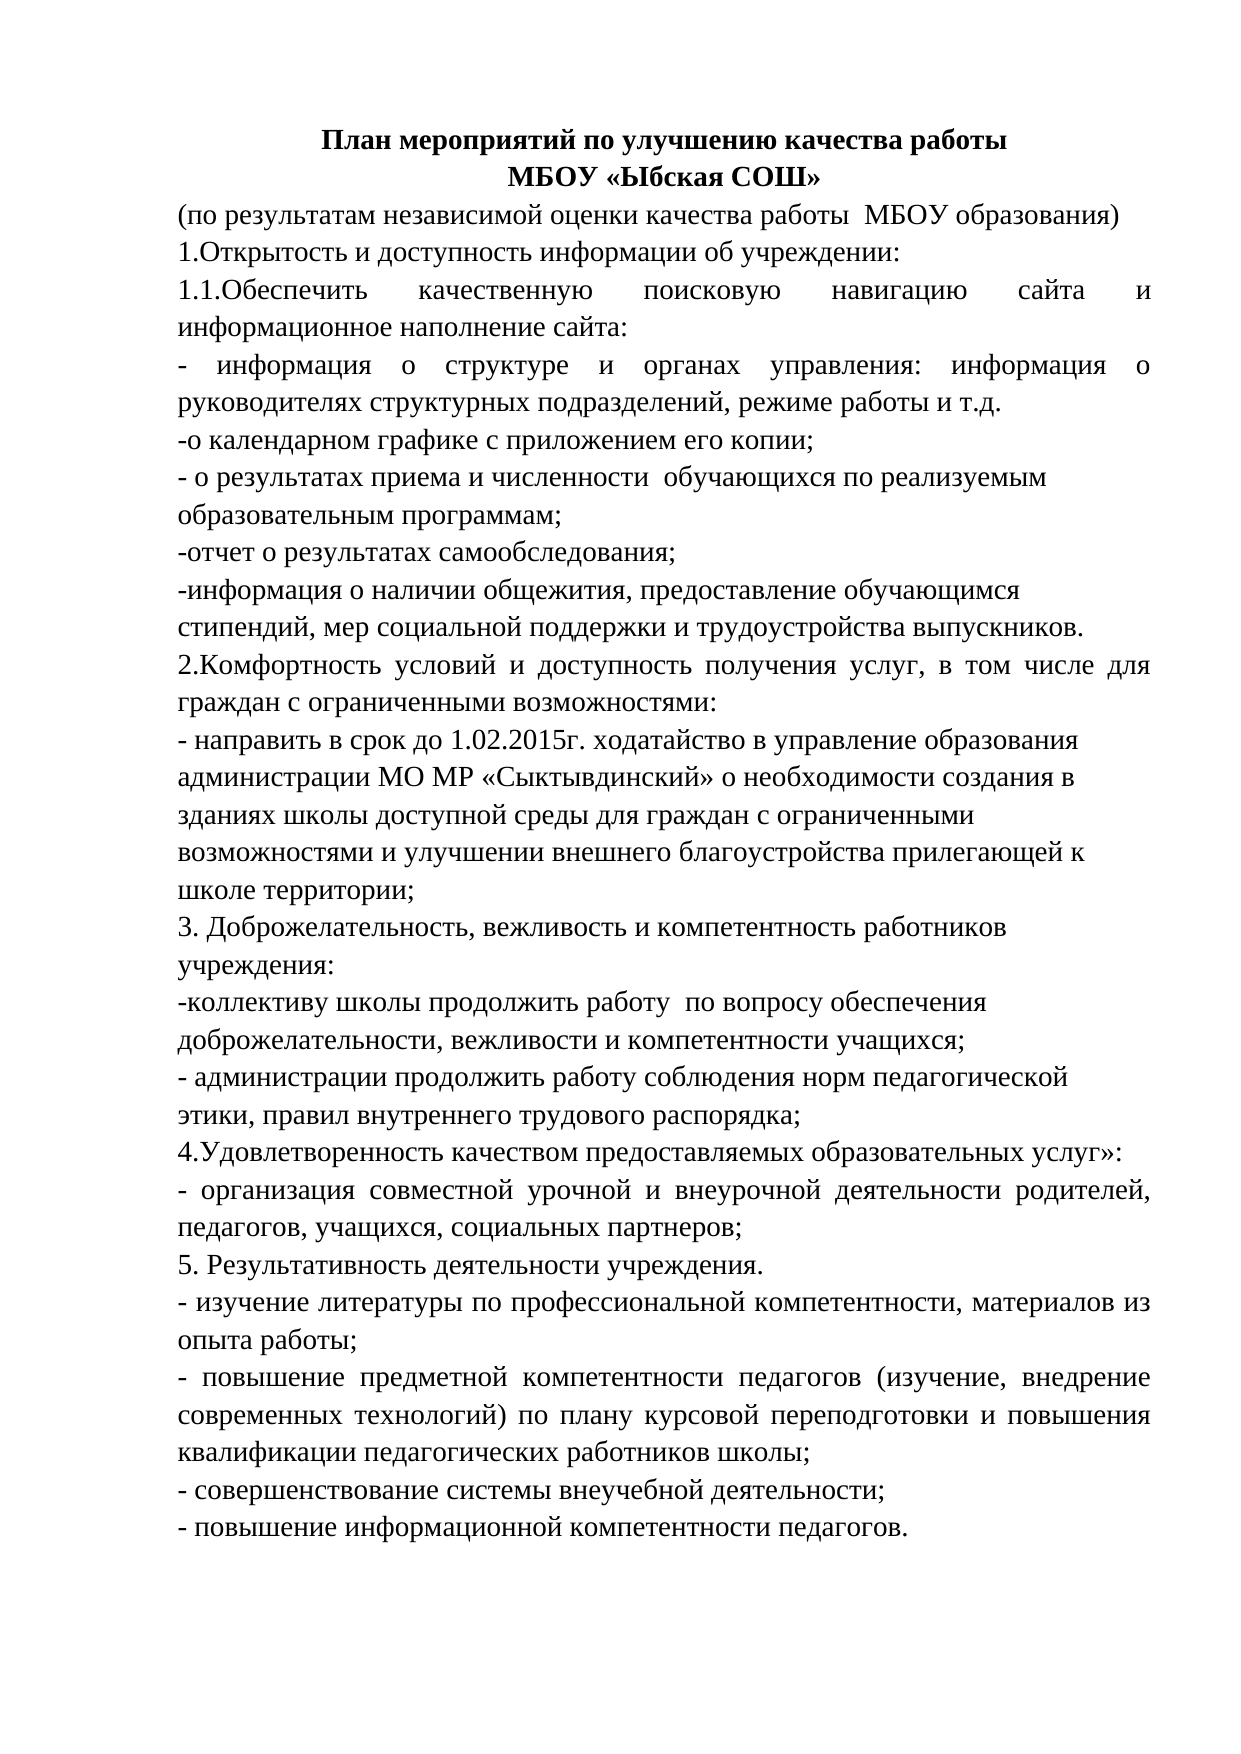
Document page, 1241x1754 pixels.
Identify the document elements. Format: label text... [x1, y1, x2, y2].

text -коллективу школы продолжить работу по вопросу обеспечения доброжелательности, вежливости и компетентности учащихся; [177, 981, 1152, 1056]
text - организация совместной урочной и внеурочной деятельности родителей, педагогов, учащихся, социальных партнеров; [177, 1168, 1152, 1243]
text 2.Комфортность условий и доступность получения услуг, в том числе для граждан с ограниченными возможностями: [177, 643, 1152, 718]
text -информация о наличии общежития, предоставление обучающимся стипендий, мер социальной поддержки и трудоустройства выпускников. [177, 568, 1152, 643]
text 1.1.Обеспечить качественную поисковую навигацию сайта и информационное наполнение сайта: [177, 268, 1152, 343]
text 1.Открытость и доступность информации об учреждении: [177, 231, 1152, 268]
text (по результатам независимой оценки качества работы МБОУ образования) [177, 193, 1152, 231]
text - изучение литературы по профессиональной компетентности, материалов из опыта работы; [177, 1281, 1152, 1356]
text - информация о структуре и органах управления: информация о руководителях структурных подразделений, режиме работы и т.д. [177, 343, 1152, 418]
text - направить в срок до 1.02.2015г. ходатайство в управление образования администрации МО МР «Сыктывдинский» о необходимости создания в зданиях школы доступной среды для граждан с ограниченными возможностями и улучшении внешнего благоустройства прилегающей к школе территории; 3. Доброжелательность, вежливость и компетентность работников учреждения: [177, 718, 1152, 981]
text 5. Результативность деятельности учреждения. [177, 1243, 1152, 1281]
text - повышение предметной компетентности педагогов (изучение, внедрение современных технологий) по плану курсовой переподготовки и повышения квалификации педагогических работников школы; [177, 1356, 1152, 1468]
text - администрации продолжить работу соблюдения норм педагогической этики, правил внутреннего трудового распорядка; [177, 1056, 1152, 1131]
text -о календарном графике с приложением его копии; - о результатах приема и численности обучающихся по реализуемым образовательным программам; -отчет о результатах самообследования; [177, 418, 1152, 568]
text - совершенствование системы внеучебной деятельности; - повышение информационной компетентности педагогов. [177, 1468, 1152, 1581]
text План мероприятий по улучшению качества работы МБОУ «Ыбская СОШ» [177, 118, 1152, 193]
text 4.Удовлетворенность качеством предоставляемых образовательных услуг»: [177, 1131, 1152, 1168]
